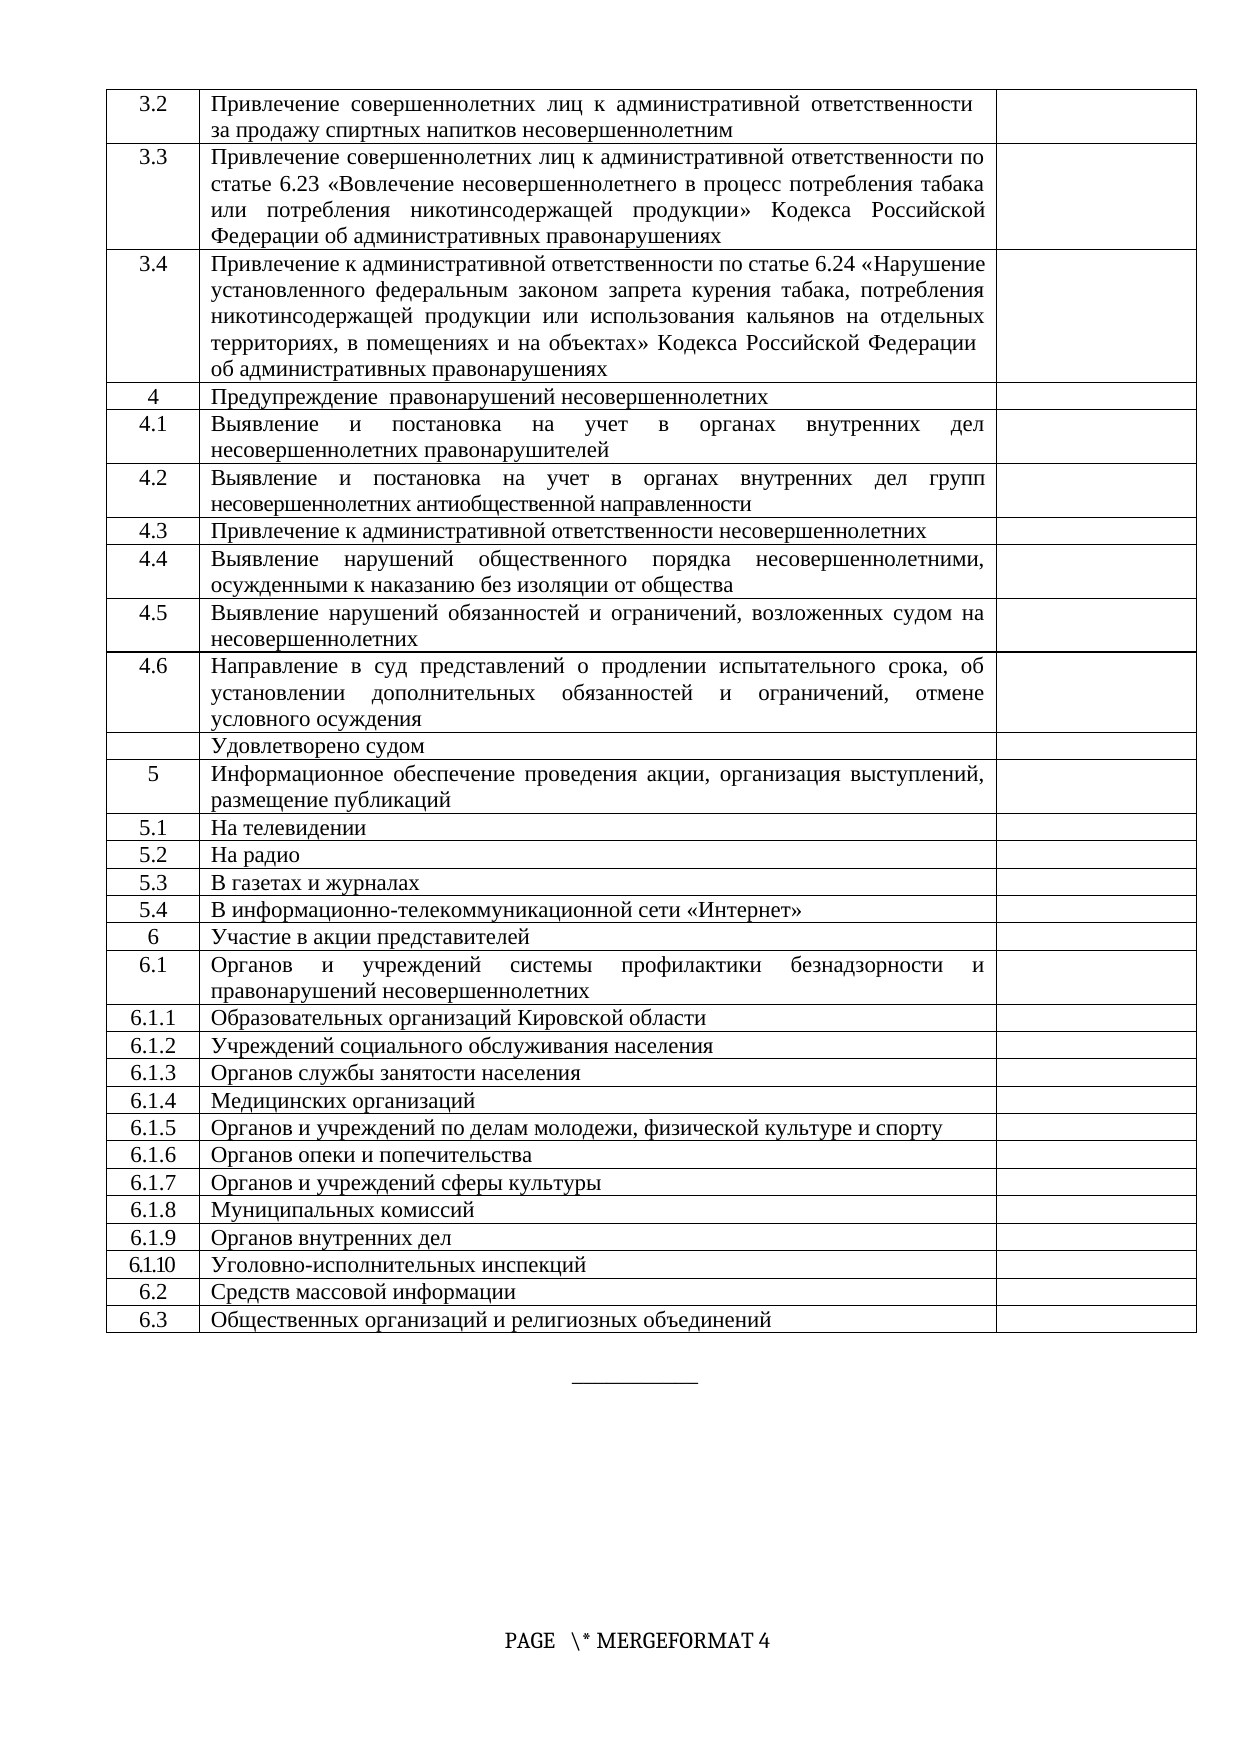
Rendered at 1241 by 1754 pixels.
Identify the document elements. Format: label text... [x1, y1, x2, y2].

table_cell 6.1.7 [107, 1169, 199, 1195]
table_cell [997, 410, 1196, 463]
table_cell [997, 1196, 1196, 1223]
table_cell Выявление и постановка на учет в органах внутренних дел несовершеннолетних правонарушителей [200, 410, 996, 463]
table_cell [997, 1059, 1196, 1086]
table_cell Направление в суд представлений о продлении испытательного срока, об установлении дополнительных обязанностей и ограничений, отмене условного осуждения [200, 653, 996, 732]
table_cell [997, 951, 1196, 1003]
table_cell 5.3 [107, 869, 199, 895]
table_cell 3.2 [107, 90, 199, 142]
table_cell 6.2 [107, 1279, 199, 1305]
table_cell 5 [107, 760, 199, 813]
table_cell 6.1.10 [107, 1251, 199, 1277]
table_cell Образовательных организаций Кировской области [200, 1005, 996, 1031]
table_cell [997, 464, 1196, 517]
table_cell 4.6 [107, 653, 199, 732]
table_cell [997, 518, 1196, 544]
table_cell [997, 1114, 1196, 1140]
table_cell Органов службы занятости населения [200, 1059, 996, 1086]
table_cell [997, 814, 1196, 840]
table_cell [997, 545, 1196, 598]
table_cell [997, 599, 1196, 651]
table_cell 6 [107, 923, 199, 950]
table_cell Уголовно-исполнительных инспекций [200, 1251, 996, 1277]
table_cell Информационное обеспечение проведения акции, организация выступлений, размещение публикаций [200, 760, 996, 813]
table_cell На телевидении [200, 814, 996, 840]
table_cell Привлечение совершеннолетних лиц к административной ответственности за продажу спиртных напитков несовершеннолетним [200, 90, 996, 142]
table_cell 6.3 [107, 1306, 199, 1332]
table_cell [997, 1224, 1196, 1250]
table_cell 4.3 [107, 518, 199, 544]
table_cell Органов опеки и попечительства [200, 1141, 996, 1168]
table_cell 4 [107, 383, 199, 409]
table_cell [997, 733, 1196, 759]
table_cell 6.1.1 [107, 1005, 199, 1031]
table_cell Муниципальных комиссий [200, 1196, 996, 1223]
table_cell Средств массовой информации [200, 1279, 996, 1305]
table_cell [997, 869, 1196, 895]
table_cell Выявление нарушений общественного порядка несовершеннолетними, осужденными к наказанию без изоляции от общества [200, 545, 996, 598]
table_cell Предупреждение правонарушений несовершеннолетних [200, 383, 996, 409]
table_cell Учреждений социального обслуживания населения [200, 1032, 996, 1058]
table_cell 4.2 [107, 464, 199, 517]
table_cell 6.1.4 [107, 1087, 199, 1113]
table_cell [997, 1087, 1196, 1113]
table_cell [997, 90, 1196, 142]
table_cell [997, 1279, 1196, 1305]
table_cell [997, 1169, 1196, 1195]
table_cell Органов и учреждений по делам молодежи, физической культуре и спорту [200, 1114, 996, 1140]
table_cell [997, 383, 1196, 409]
table_cell 4.4 [107, 545, 199, 598]
table_cell [997, 250, 1196, 382]
table_cell Органов и учреждений системы профилактики безнадзорности и правонарушений несовершеннолетних [200, 951, 996, 1003]
table_cell [997, 653, 1196, 732]
table_cell [997, 1306, 1196, 1332]
table_cell Удовлетворено судом [200, 733, 996, 759]
table_cell 5.1 [107, 814, 199, 840]
text ___________ [118, 1359, 1152, 1386]
table_cell 6.1.9 [107, 1224, 199, 1250]
table_cell Органов внутренних дел [200, 1224, 996, 1250]
table_cell Общественных организаций и религиозных объединений [200, 1306, 996, 1332]
table_cell Медицинских организаций [200, 1087, 996, 1113]
table_cell [997, 896, 1196, 922]
table_cell Участие в акции представителей [200, 923, 996, 950]
table_cell В газетах и журналах [200, 869, 996, 895]
table_cell В информационно-телекоммуникационной сети «Интернет» [200, 896, 996, 922]
table_cell [997, 1005, 1196, 1031]
table_cell 6.1.2 [107, 1032, 199, 1058]
table_cell 6.1.3 [107, 1059, 199, 1086]
table_cell Выявление нарушений обязанностей и ограничений, возложенных судом на несовершеннолетних [200, 599, 996, 651]
table_cell [997, 841, 1196, 867]
table_cell 5.2 [107, 841, 199, 867]
table_cell 6.1.5 [107, 1114, 199, 1140]
table_cell 4.1 [107, 410, 199, 463]
table_cell Привлечение к административной ответственности по статье 6.24 «Нарушение установленного федеральным законом запрета курения табака, потребления никотинсодержащей продукции или использования кальянов на отдельных территориях, в помещениях и на объектах» Кодекса Российской Федерации об административных правонарушениях [200, 250, 996, 382]
table_cell [997, 923, 1196, 950]
table_cell 3.3 [107, 144, 199, 249]
table_cell [107, 733, 199, 759]
table_cell Привлечение к административной ответственности несовершеннолетних [200, 518, 996, 544]
table_cell 6.1.6 [107, 1141, 199, 1168]
table_cell На радио [200, 841, 996, 867]
table_cell [997, 1141, 1196, 1168]
table_cell [997, 144, 1196, 249]
table_cell 4.5 [107, 599, 199, 651]
table_cell Выявление и постановка на учет в органах внутренних дел групп несовершеннолетних антиобщественной направленности [200, 464, 996, 517]
table_cell Привлечение совершеннолетних лиц к административной ответственности по статье 6.23 «Вовлечение несовершеннолетнего в процесс потребления табака или потребления никотинсодержащей продукции» Кодекса Российской Федерации об административных правонарушениях [200, 144, 996, 249]
table_cell [997, 760, 1196, 813]
table_cell [997, 1251, 1196, 1277]
table_cell 6.1 [107, 951, 199, 1003]
table_cell [997, 1032, 1196, 1058]
table_cell 3.4 [107, 250, 199, 382]
table_cell 5.4 [107, 896, 199, 922]
table_cell Органов и учреждений сферы культуры [200, 1169, 996, 1195]
table_cell 6.1.8 [107, 1196, 199, 1223]
